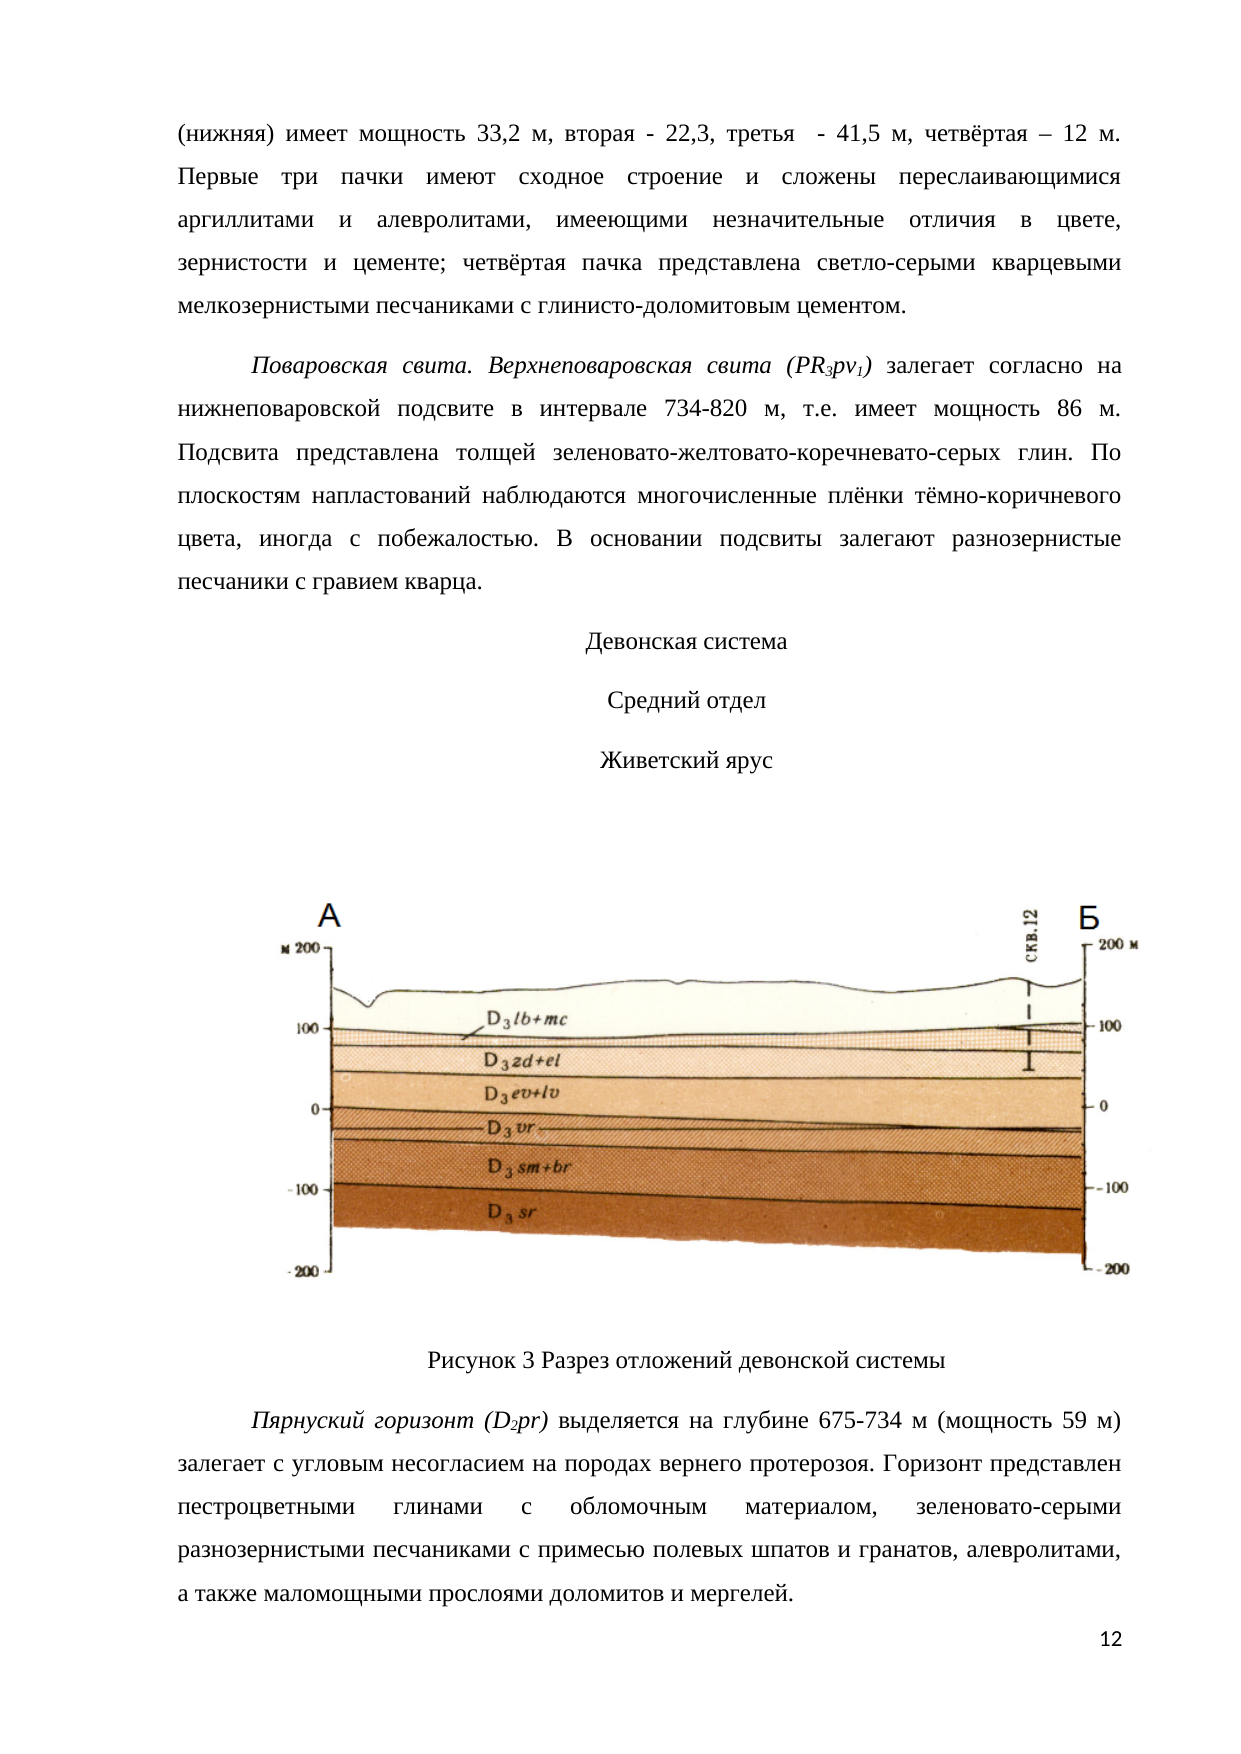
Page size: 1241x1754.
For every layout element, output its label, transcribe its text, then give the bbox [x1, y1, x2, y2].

text Пярнуский горизонт (D2pr) выделяется на глубине 675-734 м (мощность 59 м) залегает с угловым несогласием на породах вернего протерозоя. Горизонт представлен пестроцветными глинами с обломочным материалом, зеленовато-серыми разнозернистыми песчаниками с примесью полевых шпатов и гранатов, алевролитами, а также маломощными прослоями доломитов и мергелей. [177, 1405, 1122, 1606]
text Поваровская свита. Верхнеповаровская свита (PR3pv1) залегает согласно на нижнеповаровской подсвите в интервале 734-820 м, т.е. имеет мощность 86 м. Подсвита представлена толщей зеленовато-желтовато-коречневато-серых глин. По плоскостям напластований наблюдаются многочисленные плёнки тёмно-коричневого цвета, иногда с побежалостью. В основании подсвиты залегают разнозернистые песчаники с гравием кварца. [177, 350, 1122, 595]
text Девонская система [177, 626, 1122, 654]
text Живетский ярус [177, 745, 1122, 774]
text Средний отдел [177, 686, 1122, 714]
text Рисунок 3 Разрез отложений девонской системы [177, 1345, 1122, 1374]
picture [251, 865, 1196, 1315]
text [177, 118, 1122, 319]
